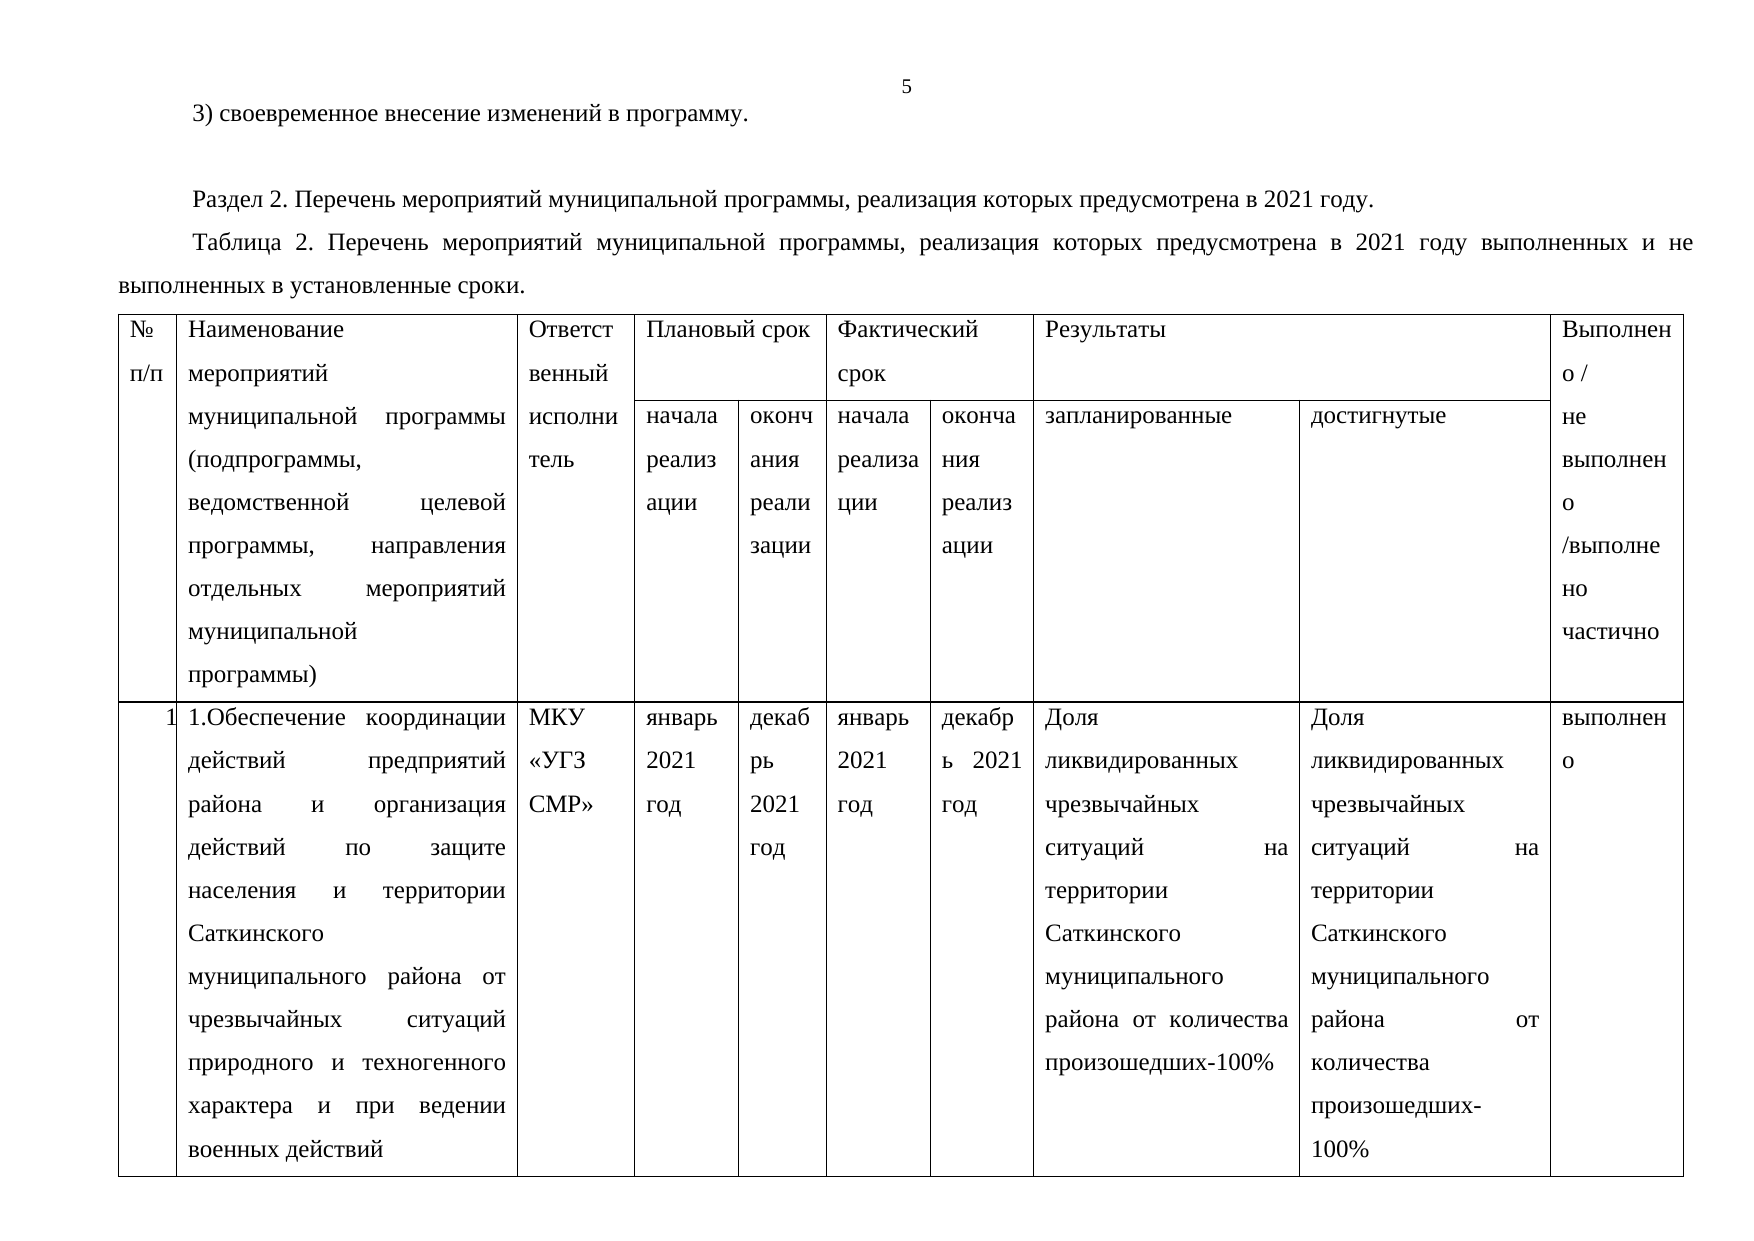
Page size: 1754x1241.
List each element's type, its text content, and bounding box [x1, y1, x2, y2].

table_cell начала реализации [827, 401, 930, 701]
table_header Наименование мероприятий муниципальной программы (подпрограммы, ведомственной целевой программы, направления отдельных мероприятий муниципальной программы) [177, 315, 517, 701]
table_header Фактический срок [827, 315, 1033, 399]
table_cell январь 2021 год [827, 703, 930, 1176]
table_cell МКУ «УГЗ СМР» [518, 703, 634, 1176]
table_cell запланированные [1034, 401, 1299, 701]
table_cell январь 2021 год [635, 703, 738, 1176]
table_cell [177, 703, 517, 1176]
table_header № п/п [119, 315, 176, 701]
table_header Ответственный исполнитель [518, 315, 634, 701]
table_cell достигнутые [1300, 401, 1550, 701]
table_header Плановый срок [635, 315, 826, 399]
table_cell 1 [119, 703, 176, 1176]
text Раздел 2. Перечень мероприятий муниципальной программы, реализация которых предусмотрена в 2021 году. [118, 184, 1695, 213]
text Таблица 2. Перечень мероприятий муниципальной программы, реализация которых предусмотрена в 2021 году выполненных и не выполненных в установленные сроки. [118, 227, 1695, 299]
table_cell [1034, 703, 1299, 1176]
table_cell окончания реализации [931, 401, 1033, 701]
table_cell начала реализации [635, 401, 738, 701]
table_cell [1300, 703, 1550, 1176]
table_header Выполнено / не выполнено /выполнено частично [1551, 315, 1683, 701]
table_cell окончания реализации [739, 401, 826, 701]
table_cell декабрь 2021 год [739, 703, 826, 1176]
table_cell декабрь 2021 год [931, 703, 1033, 1176]
table_header Результаты [1034, 315, 1550, 399]
table_cell выполнено [1551, 703, 1683, 1176]
text 3) своевременное внесение изменений в программу. [118, 98, 1695, 127]
